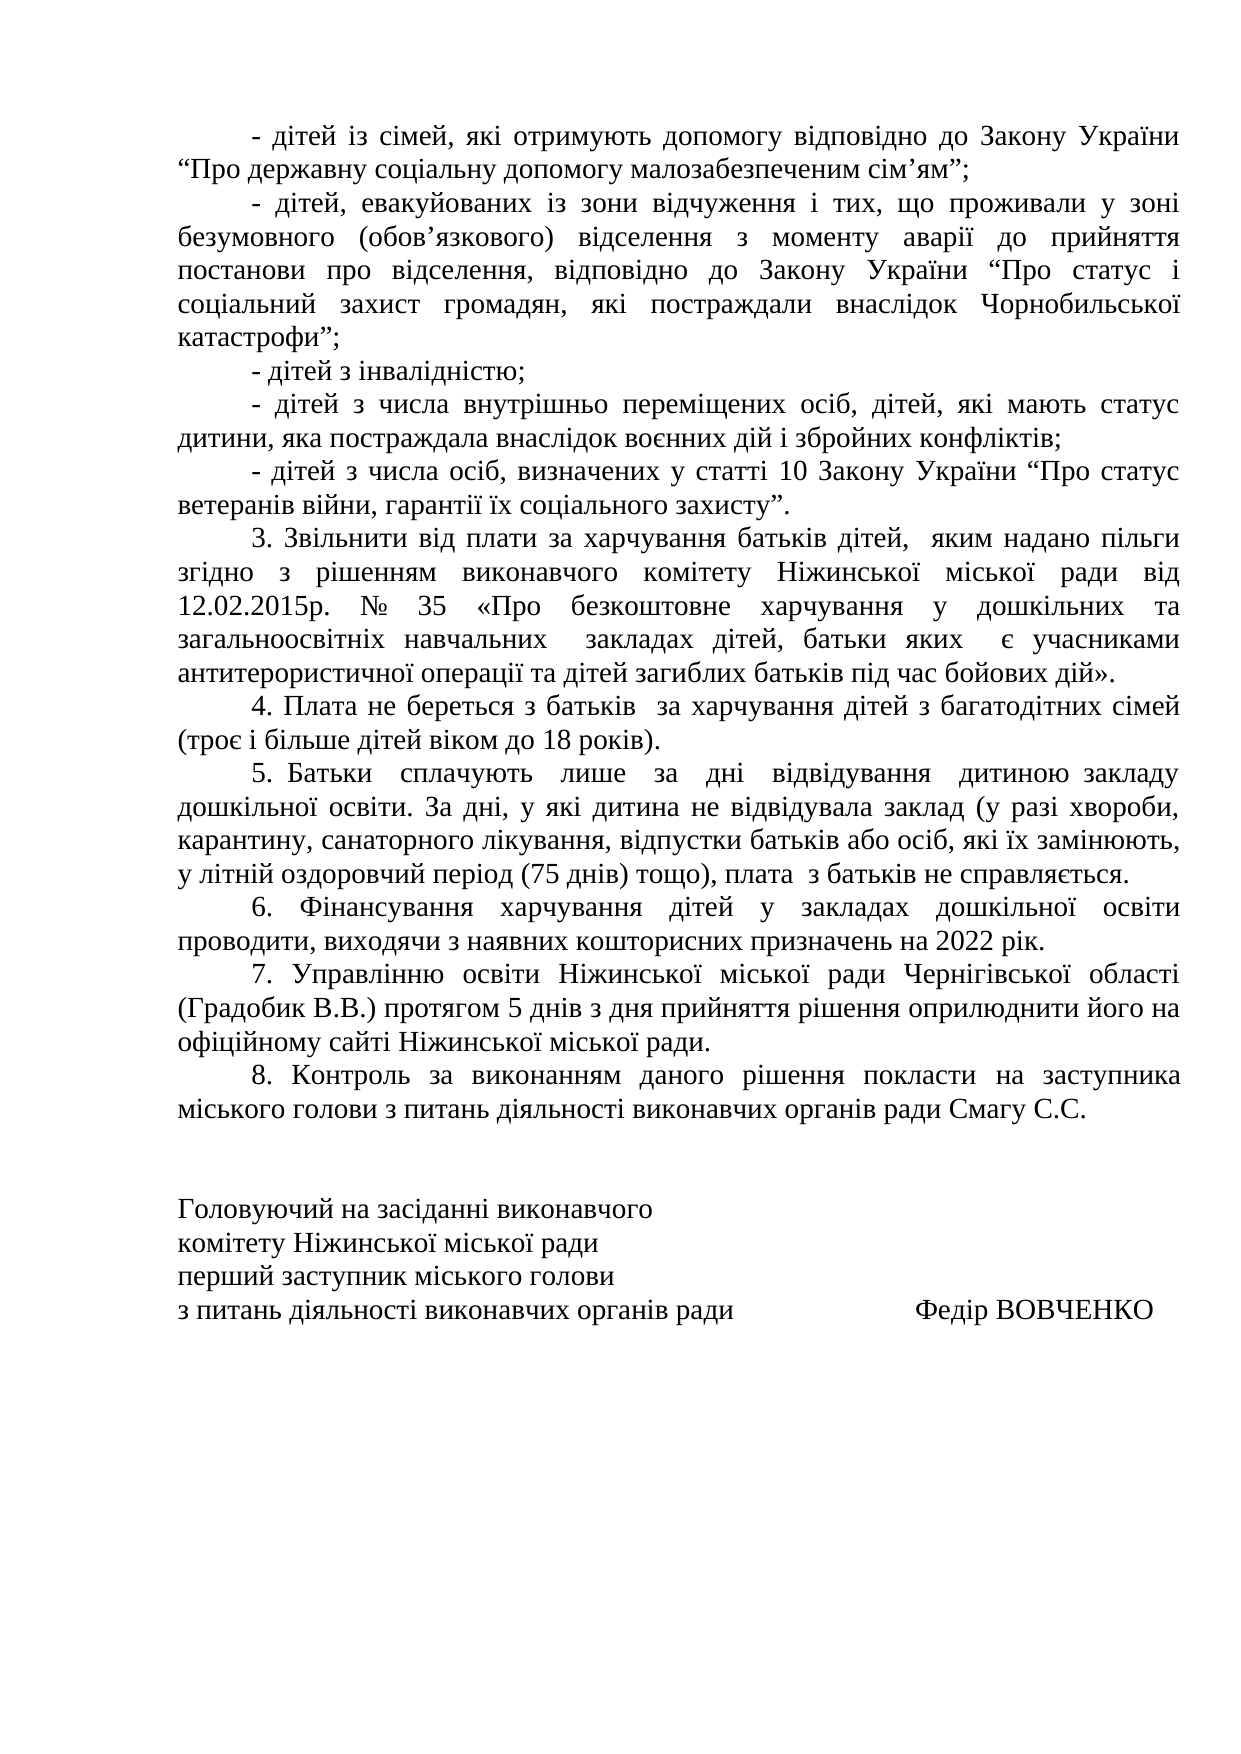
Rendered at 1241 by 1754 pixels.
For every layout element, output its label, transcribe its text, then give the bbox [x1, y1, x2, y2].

text - дітей, евакуйованих із зони відчуження і тих, що проживали у зоні безумовного (обов’язкового) відселення з моменту аварії до прийняття постанови про відселення, відповідно до Закону України “Про статус і соціальний захист громадян, які постраждали внаслідок Чорнобильської катастрофи”; [177, 185, 1181, 353]
text комітету Ніжинської міської ради [177, 1225, 1181, 1258]
text 3. Звільнити від плати за харчування батьків дітей, яким надано пільги згідно з рішенням виконавчого комітету Ніжинської міської ради від 12.02.2015р. № 35 «Про безкоштовне харчування у дошкільних та загальноосвітніх навчальних закладах дітей, батьки яких є учасниками антитерористичної операції та дітей загиблих батьків під час бойових дій». [177, 521, 1181, 688]
text - дітей з числа осіб, визначених у статті 10 Закону України “Про статус ветеранів війни, гарантії їх соціального захисту”. [177, 453, 1181, 521]
text 5. Батьки сплачують лише за дні відвідування дитиною закладу дошкільної освіти. За дні, у які дитина не відвідувала заклад (у разі хвороби, карантину, санаторного лікування, відпустки батьків або осіб, які їх замінюють, у літній оздоровчий період (75 днів) тощо), плата з батьків не справляється. [177, 755, 1181, 889]
text 7. Управлінню освіти Ніжинської міської ради Чернігівської області (Градобик В.В.) протягом 5 днів з дня прийняття рішення оприлюднити його на офіційному сайті Ніжинської міської ради. [177, 957, 1181, 1057]
text перший заступник міського голови [177, 1258, 1181, 1292]
text - дітей з числа внутрішньо переміщених осіб, дітей, які мають статус дитини, яка постраждала внаслідок воєнних дій і збройних конфліктів; [177, 386, 1181, 453]
text 8. Контроль за виконанням даного рішення покласти на заступника міського голови з питань діяльності виконавчих органів ради Смагу С.С. [177, 1057, 1181, 1124]
text з питань діяльності виконавчих органів ради Федір ВОВЧЕНКО [177, 1292, 1181, 1326]
text - дітей з інвалідністю; [177, 353, 1181, 386]
text - дітей із сімей, які отримують допомогу відповідно до Закону України “Про державну соціальну допомогу малозабезпеченим сім’ям”; [177, 118, 1181, 185]
text 4. Плата не береться з батьків за харчування дітей з багатодітних сімей (троє і більше дітей віком до 18 років). [177, 688, 1181, 755]
text 6. Фінансування харчування дітей у закладах дошкільної освіти проводити, виходячи з наявних кошторисних призначень на 2022 рік. [177, 889, 1181, 957]
text Головуючий на засіданні виконавчого [177, 1191, 1181, 1225]
